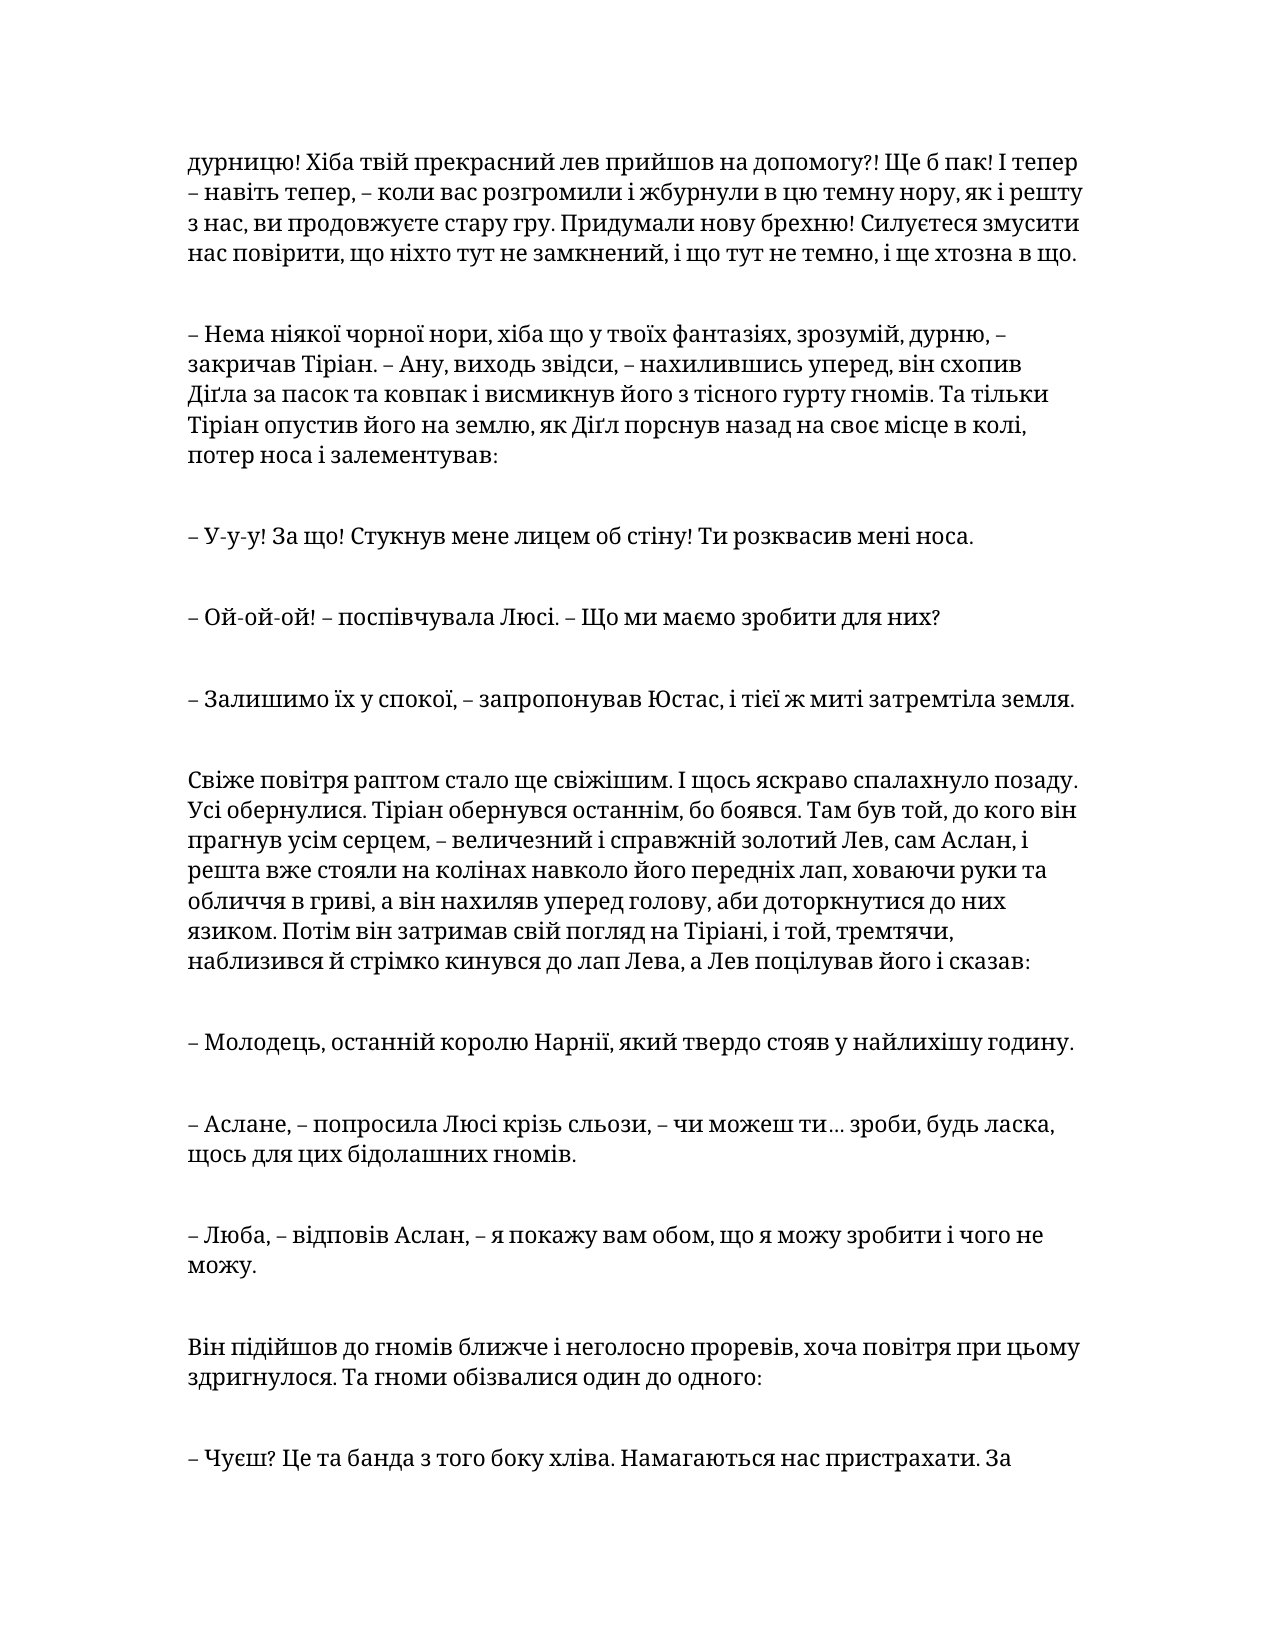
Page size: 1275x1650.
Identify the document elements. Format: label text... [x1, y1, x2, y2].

text – Ой-ой-ой! – поспівчувала Люсі. – Що ми маємо зробити для них? [187, 575, 1087, 632]
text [187, 1416, 1087, 1472]
text – Молодець, останній королю Нарнії, який твердо стояв у найлихішу годину. [187, 1000, 1087, 1057]
text – У-у-у! За що! Стукнув мене лицем об стіну! Ти розквасив мені носа. [187, 494, 1087, 550]
text – Люба, – відповів Аслан, – я покажу вам обом, що я можу зробити і чого не можу. [187, 1193, 1087, 1279]
text – Нема ніякої чорної нори, хіба що у твоїх фантазіях, зрозумій, дурню, – закричав Тіріан. – Ану, виходь звідси, – нахилившись уперед, він схопив Діґла за пасок та ковпак і висмикнув його з тісного гурту гномів. Та тільки Тіріан опустив його на землю, як Діґл порснув назад на своє місце в колі, потер носа і залементував: [187, 292, 1087, 469]
text – Залишимо їх у спокої, – запропонував Юстас, і тієї ж миті затремтіла земля. [187, 656, 1087, 713]
text – Аслане, – попросила Люсі крізь сльози, – чи можеш ти… зроби, будь ласка, щось для цих бідолашних гномів. [187, 1081, 1087, 1168]
text Свіже повітря раптом стало ще свіжішим. І щось яскраво спалахнуло позаду. Усі обернулися. Тіріан обернувся останнім, бо боявся. Там був той, до кого він прагнув усім серцем, – величезний і справжній золотий Лев, сам Аслан, і решта вже стояли на колінах навколо його передніх лап, ховаючи руки та обличчя в гриві, а він нахиляв уперед голову, аби доторкнутися до них язиком. Потім він затримав свій погляд на Тіріані, і той, тремтячи, наблизився й стрімко кинувся до лап Лева, а Лев поцілував його і сказав: [187, 737, 1087, 975]
text Він підійшов до гномів ближче і неголосно проревів, хоча повітря при цьому здригнулося. Та гноми обізвалися один до одного: [187, 1304, 1087, 1391]
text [187, 150, 1087, 267]
